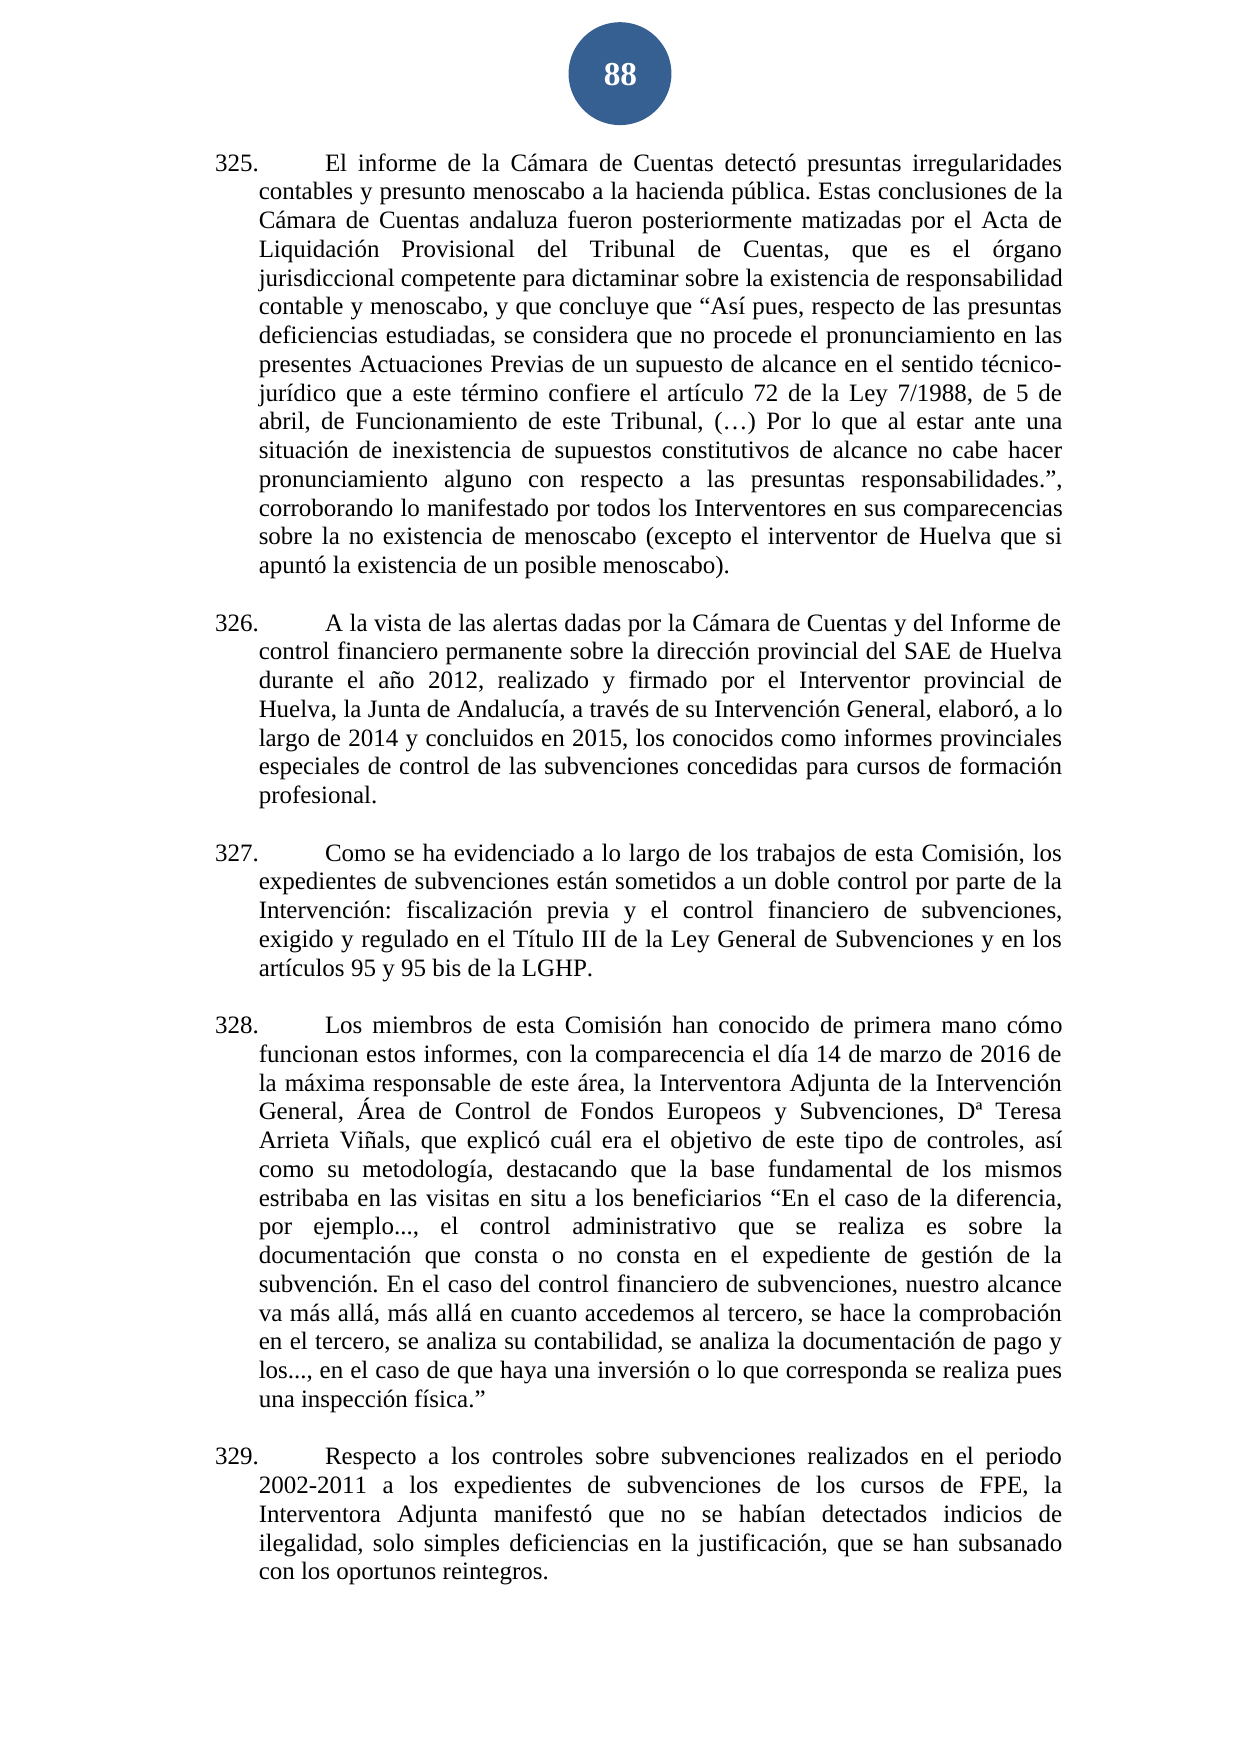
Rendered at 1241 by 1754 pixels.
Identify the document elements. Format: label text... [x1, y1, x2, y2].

list Como se ha evidenciado a lo largo de los trabajos de esta Comisión, los expedientes de subvenciones están sometidos a un doble control por parte de la Intervención: fiscalización previa y el control financiero de subvenciones, exigido y regulado en el Título III de la Ley General de Subvenciones y en los artículos 95 y 95 bis de la LGHP. [215, 838, 1063, 981]
list Los miembros de esta Comisión han conocido de primera mano cómo funcionan estos informes, con la comparecencia el día 14 de marzo de 2016 de la máxima responsable de este área, la Interventora Adjunta de la Intervención General, Área de Control de Fondos Europeos y Subvenciones, Dª Teresa Arrieta Viñals, que explicó cuál era el objetivo de este tipo de controles, así como su metodología, destacando que la base fundamental de los mismos estribaba en las visitas en situ a los beneficiarios “En el caso de la diferencia, por ejemplo..., el control administrativo que se realiza es sobre la documentación que consta o no consta en el expediente de gestión de la subvención. En el caso del control financiero de subvenciones, nuestro alcance va más allá, más allá en cuanto accedemos al tercero, se hace la comprobación en el tercero, se analiza su contabilidad, se analiza la documentación de pago y los..., en el caso de que haya una inversión o lo que corresponda se realiza pues una inspección física.” [215, 1010, 1063, 1413]
list El informe de la Cámara de Cuentas detectó presuntas irregularidades contables y presunto menoscabo a la hacienda pública. Estas conclusiones de la Cámara de Cuentas andaluza fueron posteriormente matizadas por el Acta de Liquidación Provisional del Tribunal de Cuentas, que es el órgano jurisdiccional competente para dictaminar sobre la existencia de responsabilidad contable y menoscabo, y que concluye que “Así pues, respecto de las presuntas deficiencias estudiadas, se considera que no procede el pronunciamiento en las presentes Actuaciones Previas de un supuesto de alcance en el sentido técnico-jurídico que a este término confiere el artículo 72 de la Ley 7/1988, de 5 de abril, de Funcionamiento de este Tribunal, (…) Por lo que al estar ante una situación de inexistencia de supuestos constitutivos de alcance no cabe hacer pronunciamiento alguno con respecto a las presuntas responsabilidades.”, corroborando lo manifestado por todos los Interventores en sus comparecencias sobre la no existencia de menoscabo (excepto el interventor de Huelva que si apuntó la existencia de un posible menoscabo). [215, 148, 1063, 579]
list A la vista de las alertas dadas por la Cámara de Cuentas y del Informe de control financiero permanente sobre la dirección provincial del SAE de Huelva durante el año 2012, realizado y firmado por el Interventor provincial de Huelva, la Junta de Andalucía, a través de su Intervención General, elaboró, a lo largo de 2014 y concluidos en 2015, los conocidos como informes provinciales especiales de control de las subvenciones concedidas para cursos de formación profesional. [215, 608, 1063, 809]
list Respecto a los controles sobre subvenciones realizados en el periodo 2002-2011 a los expedientes de subvenciones de los cursos de FPE, la Interventora Adjunta manifestó que no se habían detectados indicios de ilegalidad, solo simples deficiencias en la justificación, que se han subsanado con los oportunos reintegros. [215, 1441, 1063, 1585]
